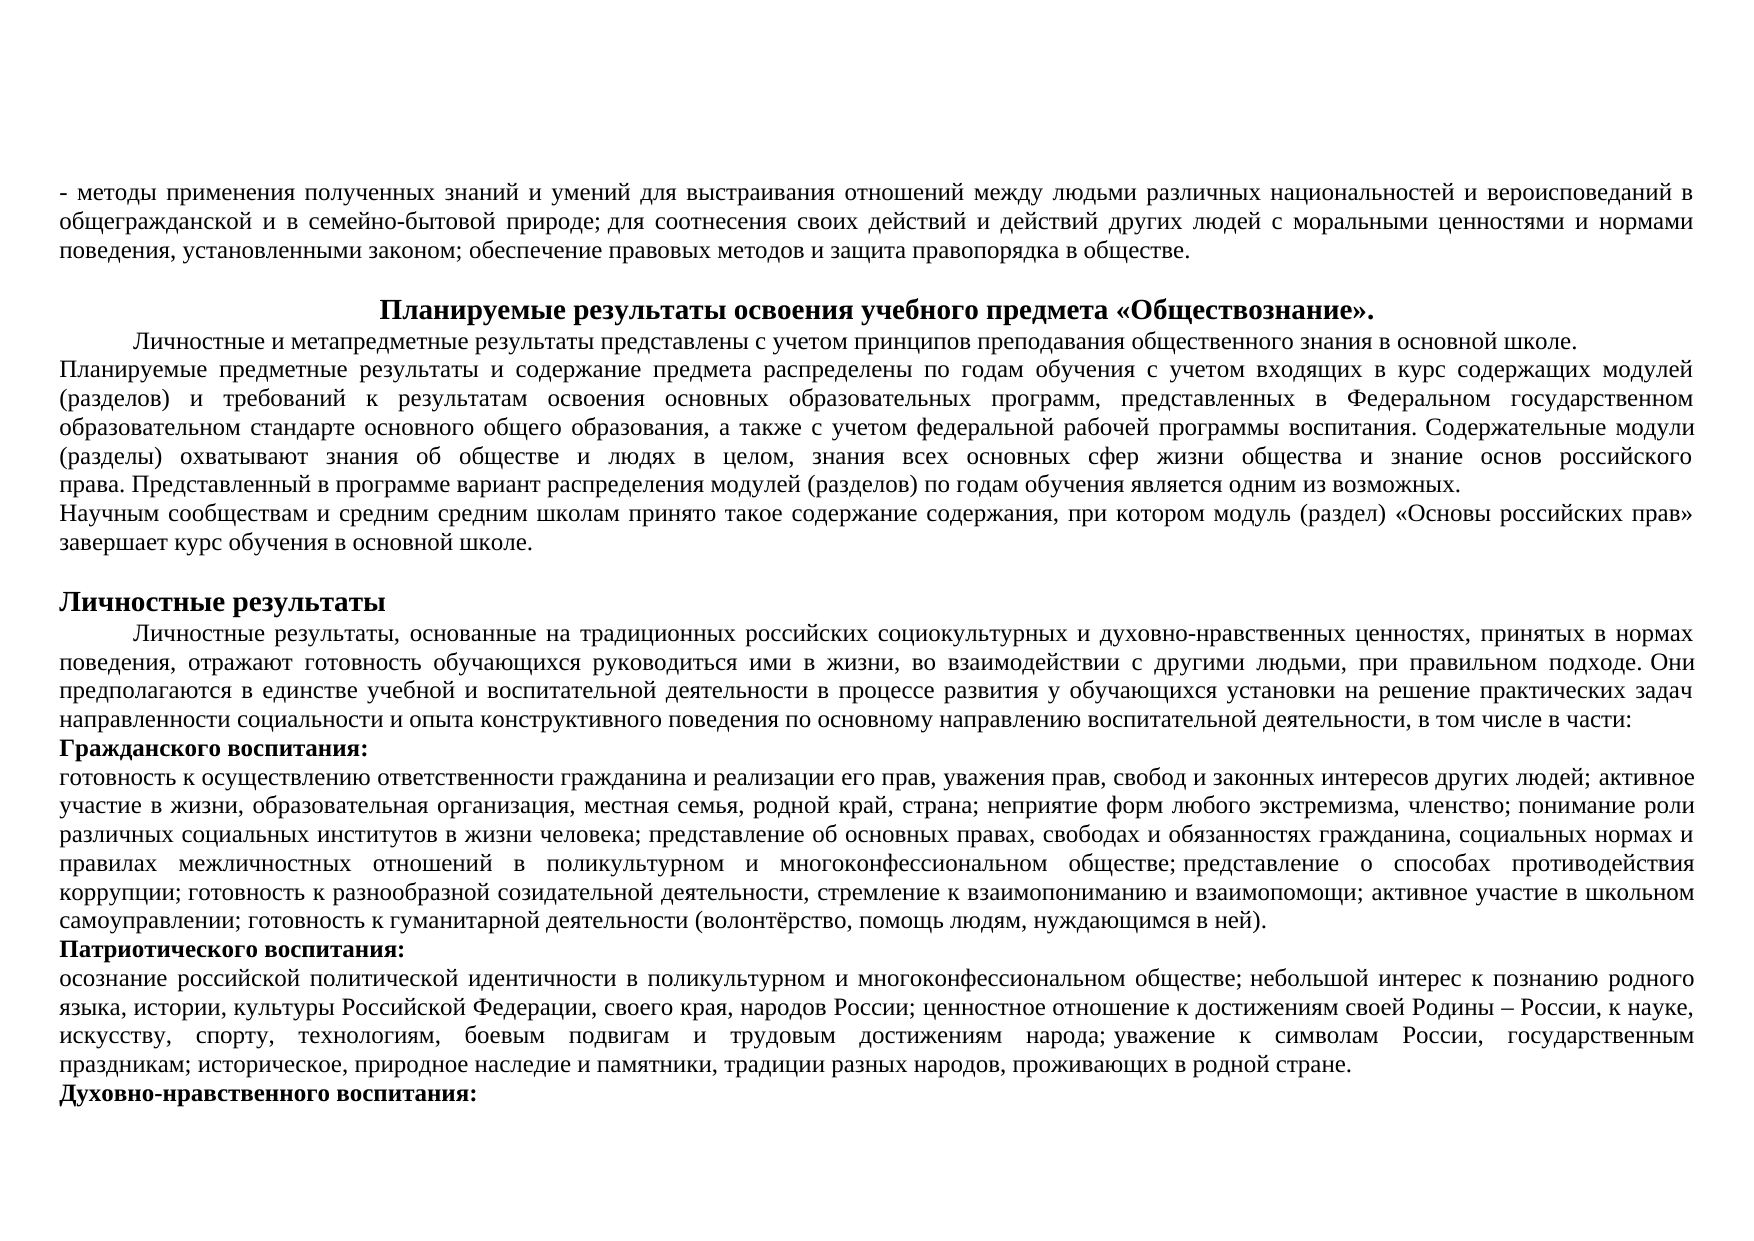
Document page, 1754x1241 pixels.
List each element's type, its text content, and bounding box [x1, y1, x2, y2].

text - методы применения полученных знаний и умений для выстраивания отношений между людьми различных национальностей и вероисповеданий в общегражданской и в семейно-бытовой природе; для соотнесения своих действий и действий других людей с моральными ценностями и нормами поведения, установленными законом; обеспечение правовых методов и защита правопорядка в обществе. [59, 177, 1695, 263]
text осознание российской политической идентичности в поликультурном и многоконфессиональном обществе; небольшой интерес к познанию родного языка, истории, культуры Российской Федерации, своего края, народов России; ценностное отношение к достижениям своей Родины – России, к науке, искусству, спорту, технологиям, боевым подвигам и трудовым достижениям народа; уважение к символам России, государственным праздникам; историческое, природное наследие и памятники, традиции разных народов, проживающих в родной стране. [59, 963, 1695, 1078]
text Патриотического воспитания: [59, 934, 1695, 963]
text Научным сообществам и средним средним школам принято такое содержание содержания, при котором модуль (раздел) «Основы российских прав» завершает курс обучения в основной школе. [59, 498, 1695, 556]
text Личностные результаты, основанные на традиционных российских социокультурных и духовно-нравственных ценностях, принятых в нормах поведения, отражают готовность обучающихся руководиться ими в жизни, во взаимодействии с другими людьми, при правильном подходе. Они предполагаются в единстве учебной и воспитательной деятельности в процессе развития у обучающихся установки на решение практических задач направленности социальности и опыта конструктивного поведения по основному направлению воспитательной деятельности, в том числе в части: [59, 618, 1695, 733]
text готовность к осуществлению ответственности гражданина и реализации его прав, уважения прав, свобод и законных интересов других людей; активное участие в жизни, образовательная организация, местная семья, родной край, страна; неприятие форм любого экстремизма, членство; понимание роли различных социальных институтов в жизни человека; представление об основных правах, свободах и обязанностях гражданина, социальных нормах и правилах межличностных отношений в поликультурном и многоконфессиональном обществе; представление о способах противодействия коррупции; готовность к разнообразной созидательной деятельности, стремление к взаимопониманию и взаимопомощи; активное участие в школьном самоуправлении; готовность к гуманитарной деятельности (волонтёрство, помощь людям, нуждающимся в ней). [59, 762, 1695, 934]
text Личностные и метапредметные результаты представлены с учетом принципов преподавания общественного знания в основной школе. [59, 326, 1695, 354]
text Гражданского воспитания: [59, 733, 1695, 762]
text Планируемые результаты освоения учебного предмета «Обществознание». [59, 292, 1695, 326]
text Личностные результаты [59, 584, 1695, 618]
text Планируемые предметные результаты и содержание предмета распределены по годам обучения с учетом входящих в курс содержащих модулей (разделов) и требований к результатам освоения основных образовательных программ, представленных в Федеральном государственном образовательном стандарте основного общего образования, а также с учетом федеральной рабочей программы воспитания. Содержательные модули (разделы) охватывают знания об обществе и людях в целом, знания всех основных сфер жизни общества и знание основ российского права. Представленный в программе вариант распределения модулей (разделов) по годам обучения является одним из возможных. [59, 354, 1695, 498]
text Духовно-нравственного воспитания: [59, 1078, 1695, 1107]
